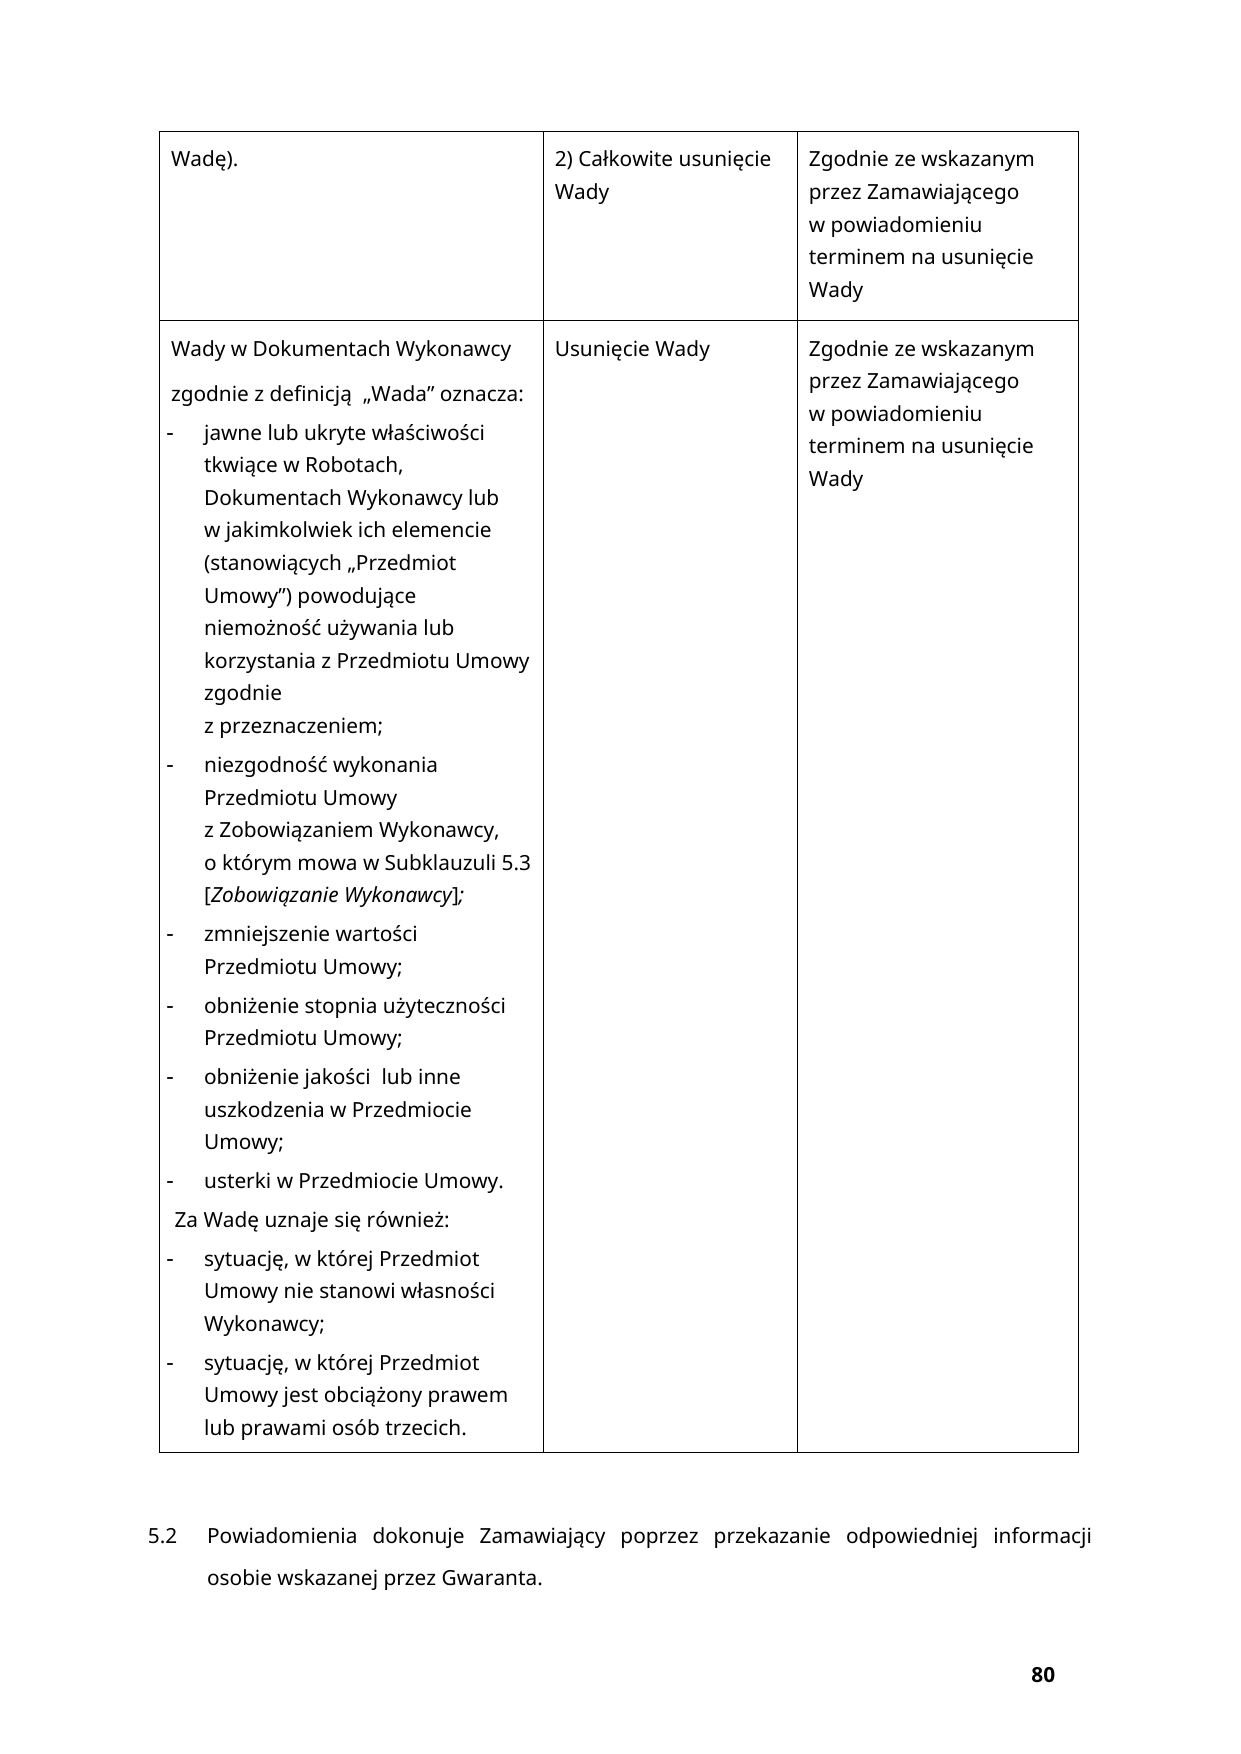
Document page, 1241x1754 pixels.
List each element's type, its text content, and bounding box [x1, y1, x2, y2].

table_cell 2) Całkowite usunięcie Wady [544, 132, 797, 320]
list Powiadomienia dokonuje Zamawiający poprzez przekazanie odpowiedniej informacji osobie wskazanej przez Gwaranta. [148, 1521, 1092, 1592]
table_cell Zgodnie ze wskazanym przez Zamawiającego w powiadomieniu terminem na usunięcie Wady [798, 321, 1078, 1452]
table_cell Usunięcie Wady [544, 321, 797, 1452]
table_cell Zgodnie ze wskazanym przez Zamawiającego w powiadomieniu terminem na usunięcie Wady [798, 132, 1078, 320]
table_cell Wady w Dokumentach Wykonawcy zgodnie z definicją „Wada” oznacza: jawne lub ukryte właściwości tkwiące w Robotach, Dokumentach Wykonawcy lub w jakimkolwiek ich elemencie (stanowiących „Przedmiot Umowy”) powodujące niemożność używania lub korzystania z Przedmiotu Umowy zgodnie z przeznaczeniem; niezgodność wykonania Przedmiotu Umowy z Zobowiązaniem Wykonawcy, o którym mowa w Subklauzuli 5.3 [Zobowiązanie Wykonawcy]; zmniejszenie wartości Przedmiotu Umowy; obniżenie stopnia użyteczności Przedmiotu Umowy; obniżenie jakości lub inne uszkodzenia w Przedmiocie Umowy; usterki w Przedmiocie Umowy. Za Wadę uznaje się również: sytuację, w której Przedmiot Umowy nie stanowi własności Wykonawcy; sytuację, w której Przedmiot Umowy jest obciążony prawem lub prawami osób trzecich. [160, 321, 543, 1452]
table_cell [160, 132, 543, 320]
